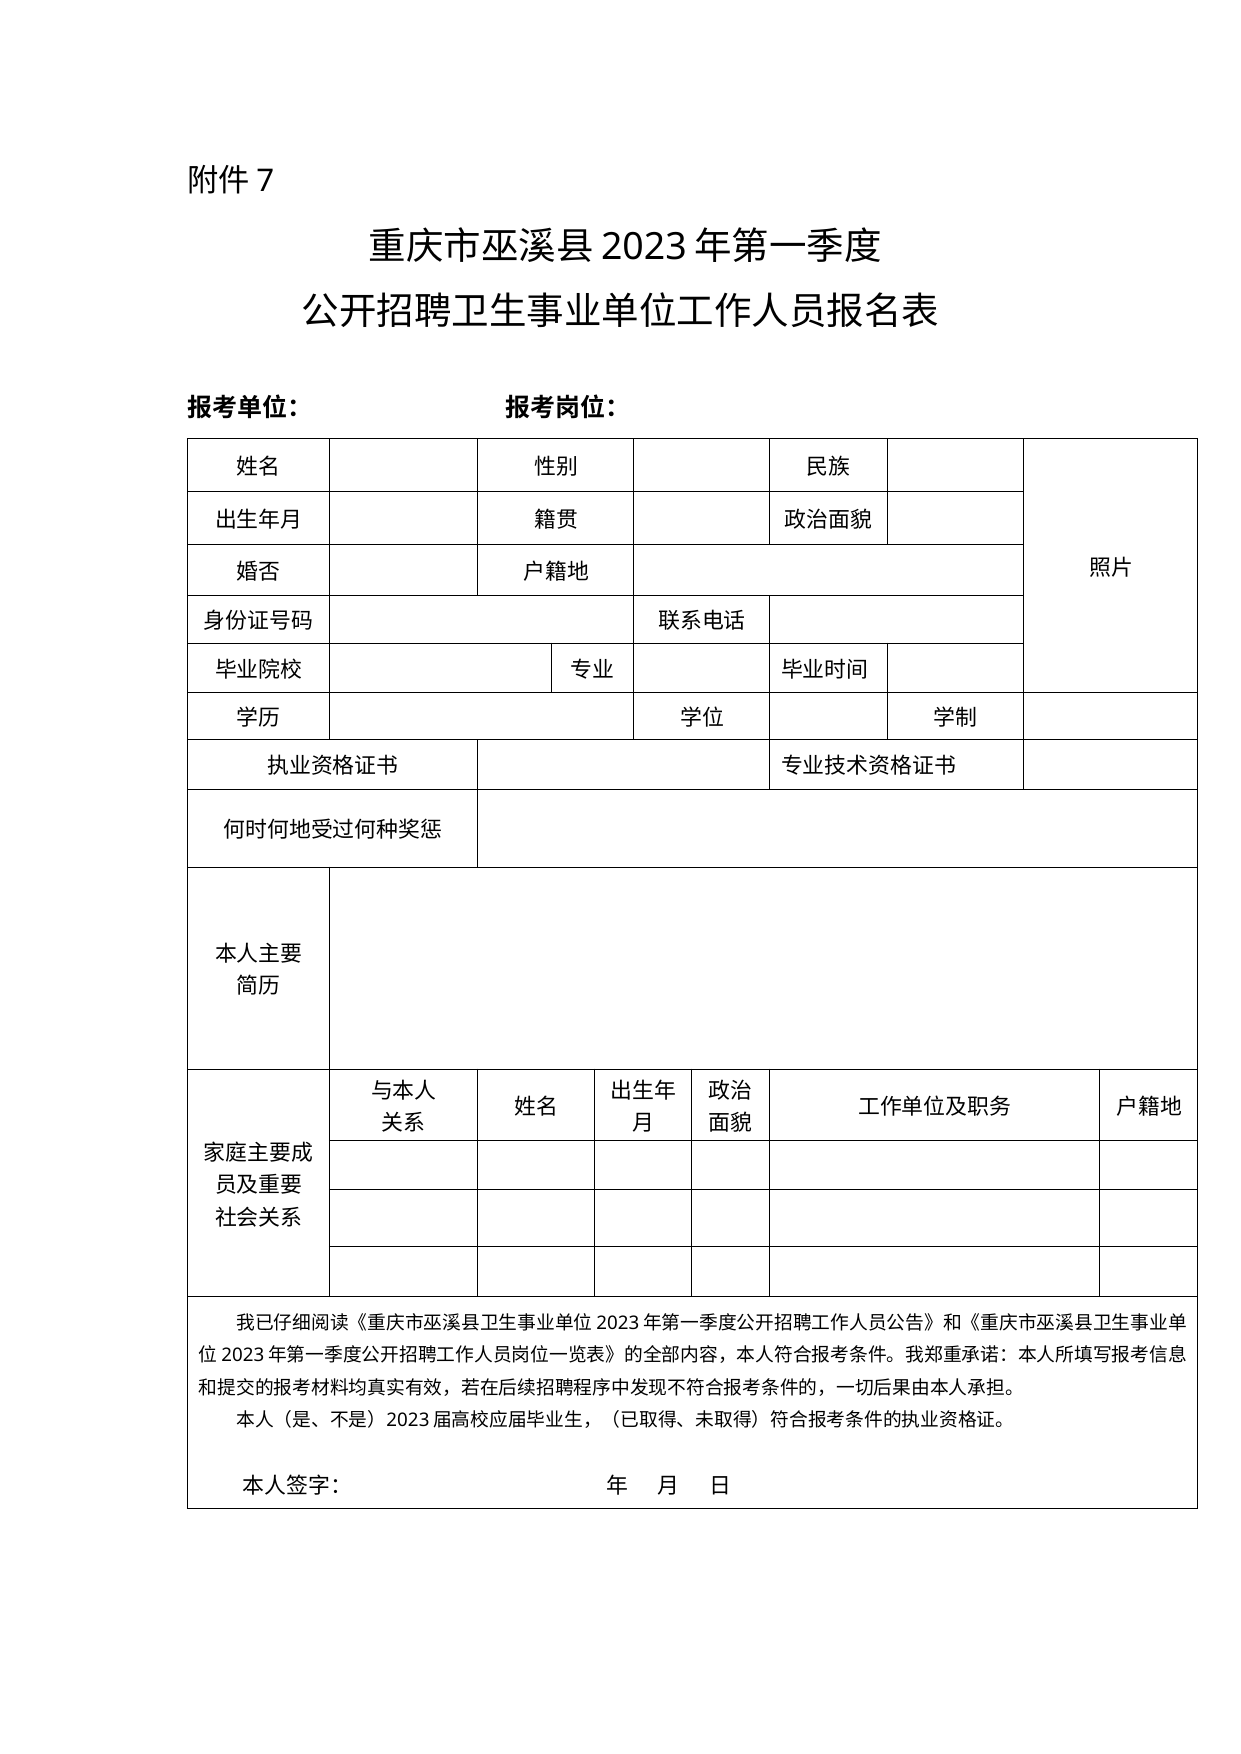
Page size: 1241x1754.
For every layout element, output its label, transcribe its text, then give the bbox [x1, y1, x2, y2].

text 重庆市巫溪县2023年第一季度 [187, 211, 1053, 276]
table_cell [634, 492, 769, 544]
table_header [634, 439, 769, 491]
table_cell 政治面貌 [770, 492, 887, 544]
text 附件7 [187, 146, 1053, 211]
table_cell 学历 [188, 693, 329, 739]
table_header 民族 [770, 439, 887, 491]
table_header [330, 439, 477, 491]
table_cell 何时何地受过何种奖惩 [188, 790, 477, 867]
table_cell 专业 [552, 644, 633, 692]
table_cell [478, 790, 1197, 867]
table_cell [330, 693, 633, 739]
table_cell 出生年月 [595, 1070, 691, 1140]
table_cell 身份证号码 [188, 596, 329, 643]
table_cell [1100, 1141, 1197, 1188]
table_cell [634, 644, 769, 692]
table_cell [330, 644, 551, 692]
table_cell 姓名 [478, 1070, 594, 1140]
table_cell 执业资格证书 [188, 740, 477, 788]
table_cell [770, 1190, 1099, 1246]
table_header 性别 [478, 439, 633, 491]
table_cell 我已仔细阅读《重庆市巫溪县卫生事业单位2023年第一季度公开招聘工作人员公告》和《重庆市巫溪县卫生事业单位2023年第一季度公开招聘工作人员岗位一览表》的全部内容，本人符合报考条件。我郑重承诺：本人所填写报考信息和提交的报考材料均真实有效，若在后续招聘程序中发现不符合报考条件的，一切后果由本人承担。 本人（是、不是）2023届高校应届毕业生，（已取得、未取得）符合报考条件的执业资格证。 本人签字： 年 月 日 [188, 1297, 1197, 1507]
table_cell [330, 1141, 477, 1188]
table_cell [478, 740, 769, 788]
table_cell [1100, 1190, 1197, 1246]
table_cell [595, 1247, 691, 1296]
table_cell [330, 492, 477, 544]
table_header 照片 [1024, 439, 1197, 692]
table_cell 籍贯 [478, 492, 633, 544]
table_cell 政治面貌 [692, 1070, 769, 1140]
table_cell 户籍地 [1100, 1070, 1197, 1140]
table_cell [330, 596, 633, 643]
table_cell 学位 [634, 693, 769, 739]
table_cell [330, 1190, 477, 1246]
table_header [888, 439, 1023, 491]
table_cell [330, 868, 1197, 1068]
table_cell [478, 1141, 594, 1188]
table_cell [1024, 693, 1197, 739]
table_cell [770, 1247, 1099, 1296]
table_cell 家庭主要成员及重要 社会关系 [188, 1070, 329, 1296]
table_cell [634, 545, 1023, 595]
table_cell 毕业院校 [188, 644, 329, 692]
text 报考单位： 报考岗位： [187, 373, 1053, 438]
table_cell [692, 1247, 769, 1296]
table_cell 与本人 关系 [330, 1070, 477, 1140]
table_cell [692, 1190, 769, 1246]
table_cell [770, 693, 887, 739]
table_cell [1024, 740, 1197, 788]
table_cell [770, 596, 1023, 643]
table_cell 出生年月 [188, 492, 329, 544]
table_cell 工作单位及职务 [770, 1070, 1099, 1140]
table_cell 婚否 [188, 545, 329, 595]
table_cell [1100, 1247, 1197, 1296]
table_cell [692, 1141, 769, 1188]
table_cell 毕业时间 [770, 644, 887, 692]
table_cell [330, 545, 477, 595]
table_cell [770, 1141, 1099, 1188]
table_cell 本人主要 简历 [188, 868, 329, 1068]
text 公开招聘卫生事业单位工作人员报名表 [187, 276, 1053, 341]
table_cell 学制 [888, 693, 1023, 739]
table_cell 联系电话 [634, 596, 769, 643]
table_cell [595, 1190, 691, 1246]
table_cell [595, 1141, 691, 1188]
table_cell [888, 492, 1023, 544]
table_header 姓名 [188, 439, 329, 491]
table_cell [478, 1247, 594, 1296]
table_cell [888, 644, 1023, 692]
table_cell 户籍地 [478, 545, 633, 595]
table_cell [330, 1247, 477, 1296]
table_cell [478, 1190, 594, 1246]
table_cell 专业技术资格证书 [770, 740, 1023, 788]
